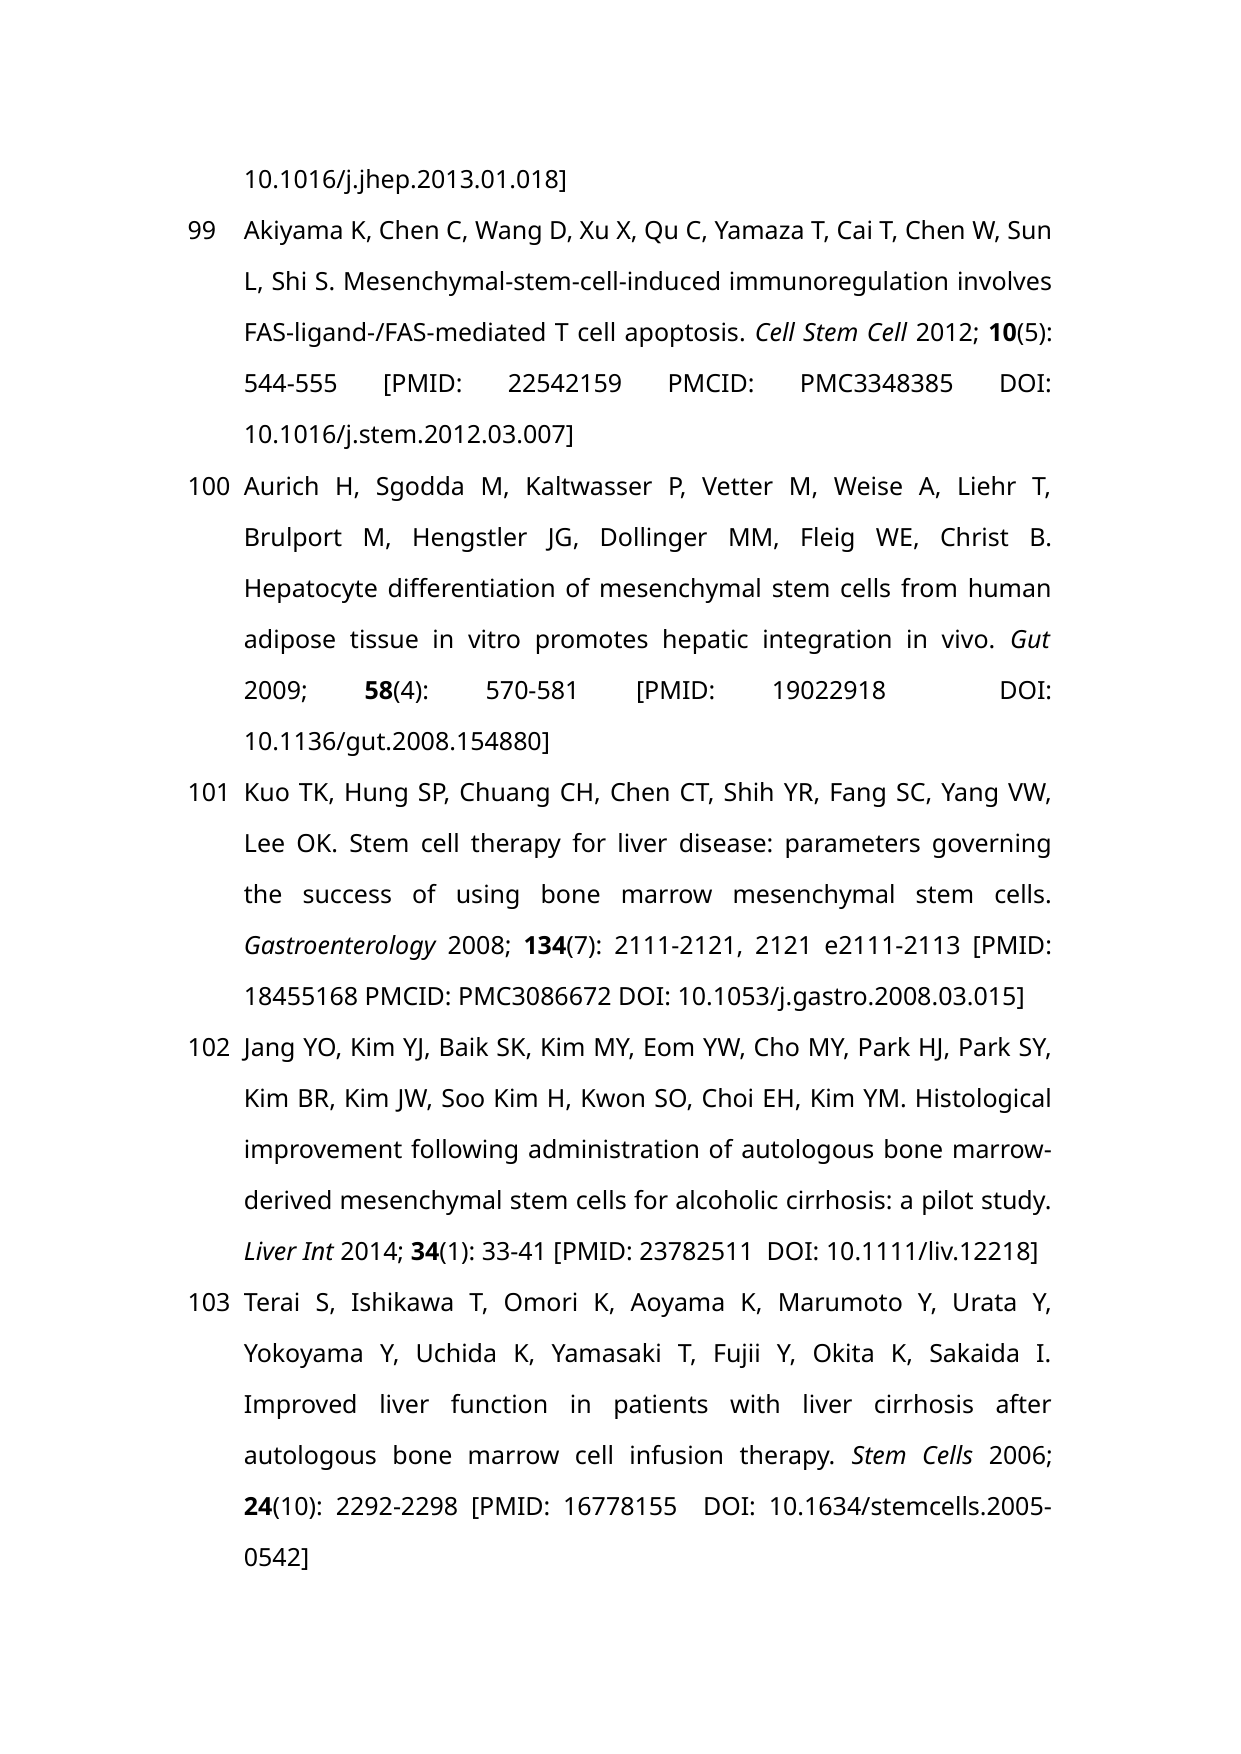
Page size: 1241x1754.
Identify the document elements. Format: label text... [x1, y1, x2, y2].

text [187, 162, 1053, 196]
text 100 Aurich H, Sgodda M, Kaltwasser P, Vetter M, Weise A, Liehr T, Brulport M, Hengstler JG, Dollinger MM, Fleig WE, Christ B. Hepatocyte differentiation of mesenchymal stem cells from human adipose tissue in vitro promotes hepatic integration in vivo. Gut 2009; 58(4): 570-581 [PMID: 19022918 DOI: 10.1136/gut.2008.154880] [187, 468, 1053, 757]
text 102 Jang YO, Kim YJ, Baik SK, Kim MY, Eom YW, Cho MY, Park HJ, Park SY, Kim BR, Kim JW, Soo Kim H, Kwon SO, Choi EH, Kim YM. Histological improvement following administration of autologous bone marrow-derived mesenchymal stem cells for alcoholic cirrhosis: a pilot study. Liver Int 2014; 34(1): 33-41 [PMID: 23782511 DOI: 10.1111/liv.12218] [187, 1030, 1053, 1268]
text 103 Terai S, Ishikawa T, Omori K, Aoyama K, Marumoto Y, Urata Y, Yokoyama Y, Uchida K, Yamasaki T, Fujii Y, Okita K, Sakaida I. Improved liver function in patients with liver cirrhosis after autologous bone marrow cell infusion therapy. Stem Cells 2006; 24(10): 2292-2298 [PMID: 16778155 DOI: 10.1634/stemcells.2005-0542] [187, 1285, 1053, 1574]
text 99 Akiyama K, Chen C, Wang D, Xu X, Qu C, Yamaza T, Cai T, Chen W, Sun L, Shi S. Mesenchymal-stem-cell-induced immunoregulation involves FAS-ligand-/FAS-mediated T cell apoptosis. Cell Stem Cell 2012; 10(5): 544-555 [PMID: 22542159 PMCID: PMC3348385 DOI: 10.1016/j.stem.2012.03.007] [187, 213, 1053, 451]
text 101 Kuo TK, Hung SP, Chuang CH, Chen CT, Shih YR, Fang SC, Yang VW, Lee OK. Stem cell therapy for liver disease: parameters governing the success of using bone marrow mesenchymal stem cells. Gastroenterology 2008; 134(7): 2111-2121, 2121 e2111-2113 [PMID: 18455168 PMCID: PMC3086672 DOI: 10.1053/j.gastro.2008.03.015] [187, 774, 1053, 1013]
